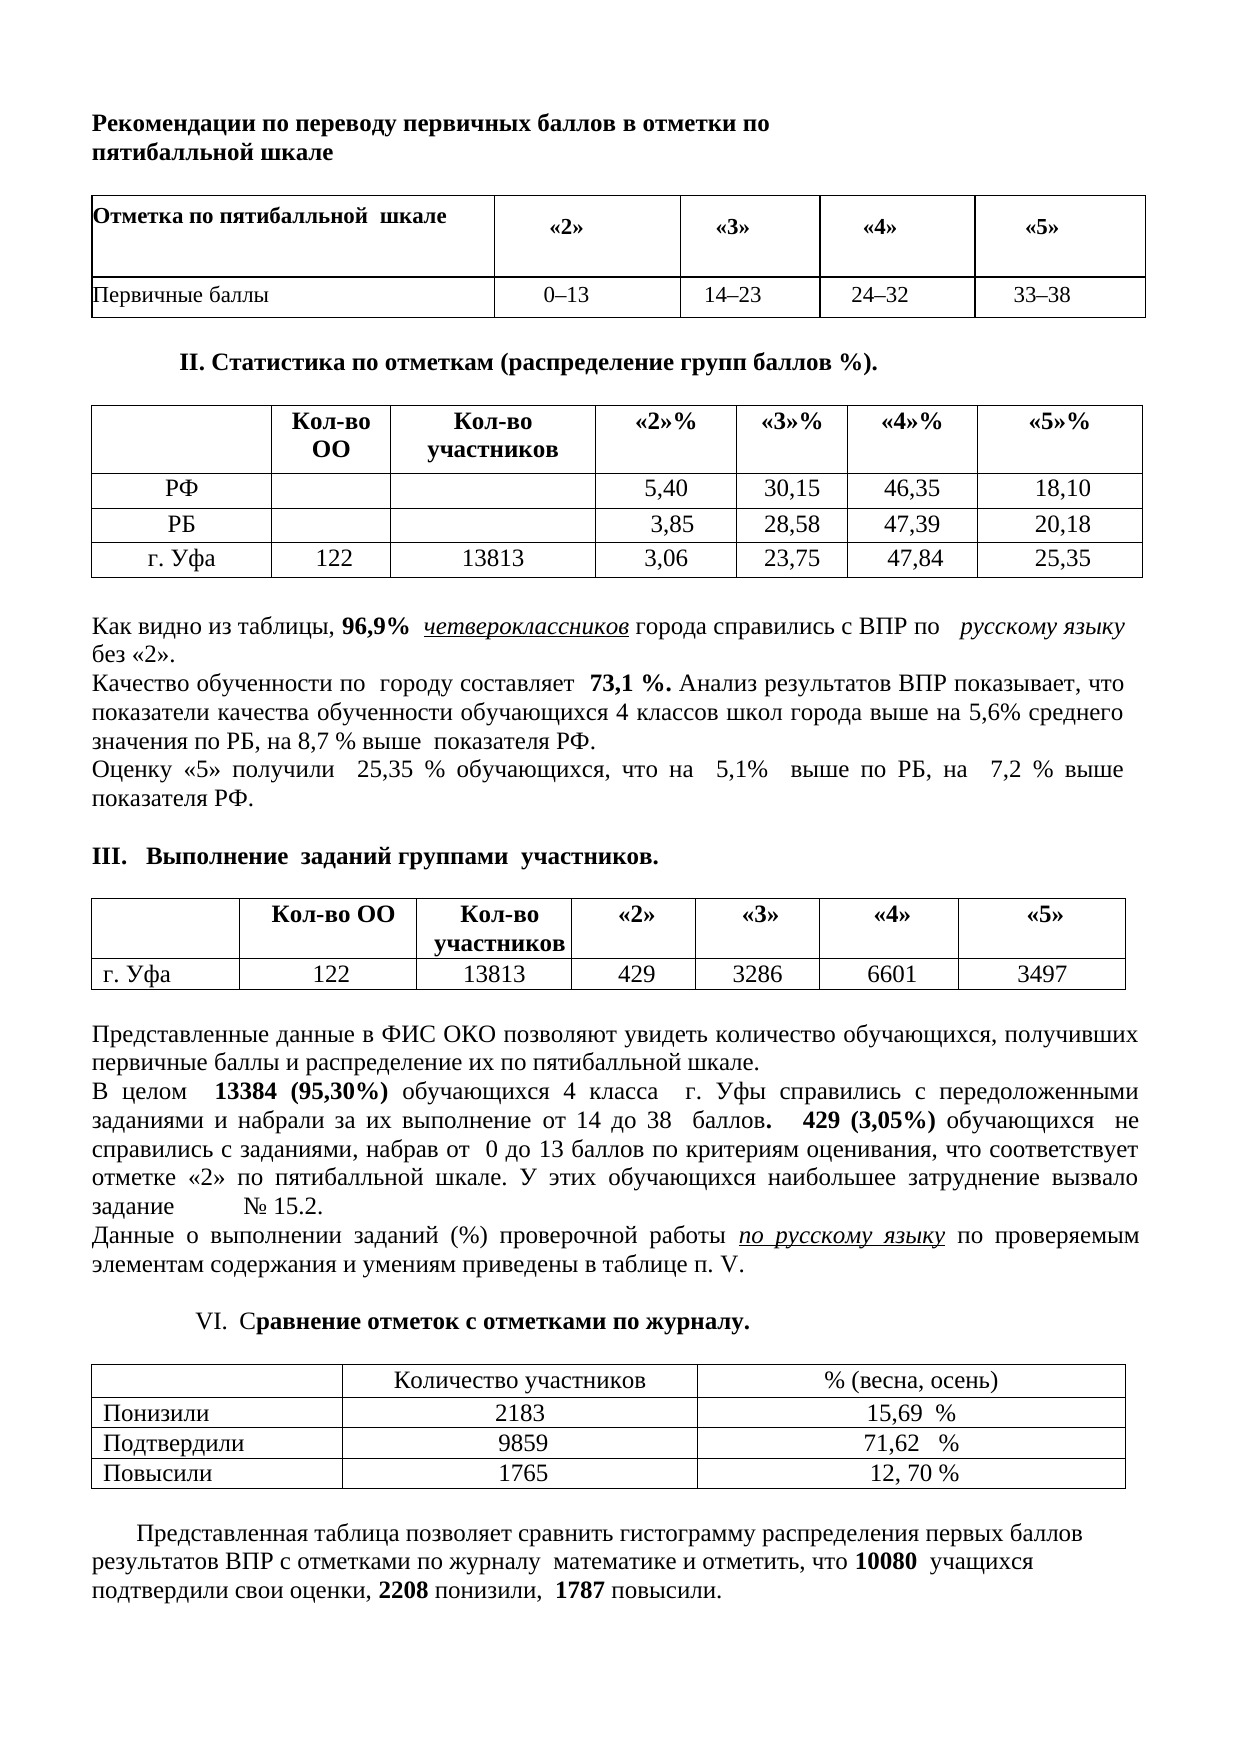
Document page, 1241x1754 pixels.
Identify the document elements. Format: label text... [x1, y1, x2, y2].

table_cell 2183 [343, 1398, 697, 1427]
table_header Количество участников [343, 1365, 697, 1397]
table_cell 20,18 [978, 509, 1142, 542]
table_cell 1765 [343, 1459, 697, 1488]
table_header «4»% [848, 406, 977, 472]
table_cell 46,35 [848, 474, 977, 508]
text Представленная таблица позволяет сравнить гистограмму распределения первых баллов результатов ВПР с отметками по журналу математике и отметить, что 10080 учащихся подтвердили свои оценки, 2208 понизили, 1787 повысили. [92, 1518, 1125, 1604]
table_cell Подтвердили [92, 1428, 342, 1457]
table_cell 14–23 [681, 278, 819, 317]
table_header «2» [572, 899, 695, 958]
table_cell 28,58 [737, 509, 847, 542]
table_cell [272, 509, 390, 542]
table_cell 3286 [696, 959, 819, 989]
table_header Кол-во ОО [240, 899, 416, 958]
table_cell 15,69 % [698, 1398, 1125, 1427]
table_header «3»% [737, 406, 847, 472]
table_cell 30,15 [737, 474, 847, 508]
table_cell 122 [240, 959, 416, 989]
table_cell 9859 [343, 1428, 697, 1457]
table_cell 12, 70 % [698, 1459, 1125, 1488]
table_cell 25,35 [978, 543, 1142, 577]
table_cell 13813 [417, 959, 571, 989]
table_cell 0–13 [495, 278, 680, 317]
table_cell 122 [272, 543, 390, 577]
text III. Выполнение заданий группами участников. [92, 841, 1137, 869]
table_header [92, 899, 239, 958]
table_header Отметка по пятибалльной шкале [93, 196, 494, 276]
table_header «2» [495, 196, 680, 276]
table_cell 3,06 [596, 543, 736, 577]
table_cell [272, 474, 390, 508]
table_cell Понизили [92, 1398, 342, 1427]
table_cell 47,84 [848, 543, 977, 577]
table_header «2»% [596, 406, 736, 472]
table_cell 18,10 [978, 474, 1142, 508]
table_cell 6601 [820, 959, 958, 989]
table_cell РФ [92, 474, 271, 508]
table_cell 429 [572, 959, 695, 989]
table_cell 3497 [959, 959, 1125, 989]
table_header % (весна, осень) [698, 1365, 1125, 1397]
table_header [92, 406, 271, 472]
table_cell г. Уфа [92, 543, 271, 577]
table_header «3» [696, 899, 819, 958]
table_cell 33–38 [976, 278, 1145, 317]
text Как видно из таблицы, 96,9% четвероклассников города справились с ВПР по русскому языку без «2». [92, 611, 1125, 668]
table_cell 47,39 [848, 509, 977, 542]
table_header Кол-во участников [417, 899, 571, 958]
text Оценку «5» получили 25,35 % обучающихся, что на 5,1% выше по РБ, на 7,2 % выше показателя РФ. [92, 754, 1125, 812]
table_cell 5,40 [596, 474, 736, 508]
table_header Кол-во ОО [272, 406, 390, 472]
table_cell [391, 474, 595, 508]
list Сравнение отметок с отметками по журналу. [180, 1306, 1137, 1335]
table_cell 71,62 % [698, 1428, 1125, 1457]
table_cell 24–32 [821, 278, 974, 317]
table_header «5» [976, 196, 1145, 276]
table_cell 13813 [391, 543, 595, 577]
table_cell [391, 509, 595, 542]
table_cell РБ [92, 509, 271, 542]
table_header «3» [681, 196, 819, 276]
table_header [92, 1365, 342, 1397]
table_header «4» [821, 196, 974, 276]
text II. Статистика по отметкам (распределение групп баллов %). [92, 347, 1137, 376]
table_header Кол-во участников [391, 406, 595, 472]
text В целом 13384 (95,30%) обучающихся 4 класса г. Уфы справились с передоложенными заданиями и набрали за их выполнение от 14 до 38 баллов. 429 (3,05%) обучающихся не справились с заданиями, набрав от 0 до 13 баллов по критериям оценивания, что соответствует отметке «2» по пятибалльной шкале. У этих обучающихся наибольшее затруднение вызвало задание № 15.2. [92, 1076, 1140, 1220]
table_cell Первичные баллы [93, 278, 494, 317]
table_cell 3,85 [596, 509, 736, 542]
table_header «5» [959, 899, 1125, 958]
table_header «5»% [978, 406, 1142, 472]
table_header «4» [820, 899, 958, 958]
text Рекомендации по переводу первичных баллов в отметки по пятибалльной шкале [92, 108, 934, 166]
text Представленные данные в ФИС ОКО позволяют увидеть количество обучающихся, получивших первичные баллы и распределение их по пятибалльной шкале. [92, 1019, 1140, 1076]
table_cell Повысили [92, 1459, 342, 1488]
text Данные о выполнении заданий (%) проверочной работы по русскому языку по проверяемым элементам содержания и умениям приведены в таблице п. V. [92, 1220, 1140, 1277]
table_cell г. Уфа [92, 959, 239, 989]
table_cell 23,75 [737, 543, 847, 577]
text Качество обученности по городу составляет 73,1 %. Анализ результатов ВПР показывает, что показатели качества обученности обучающихся 4 классов школ города выше на 5,6% среднего значения по РБ, на 8,7 % выше показателя РФ. [92, 668, 1125, 754]
